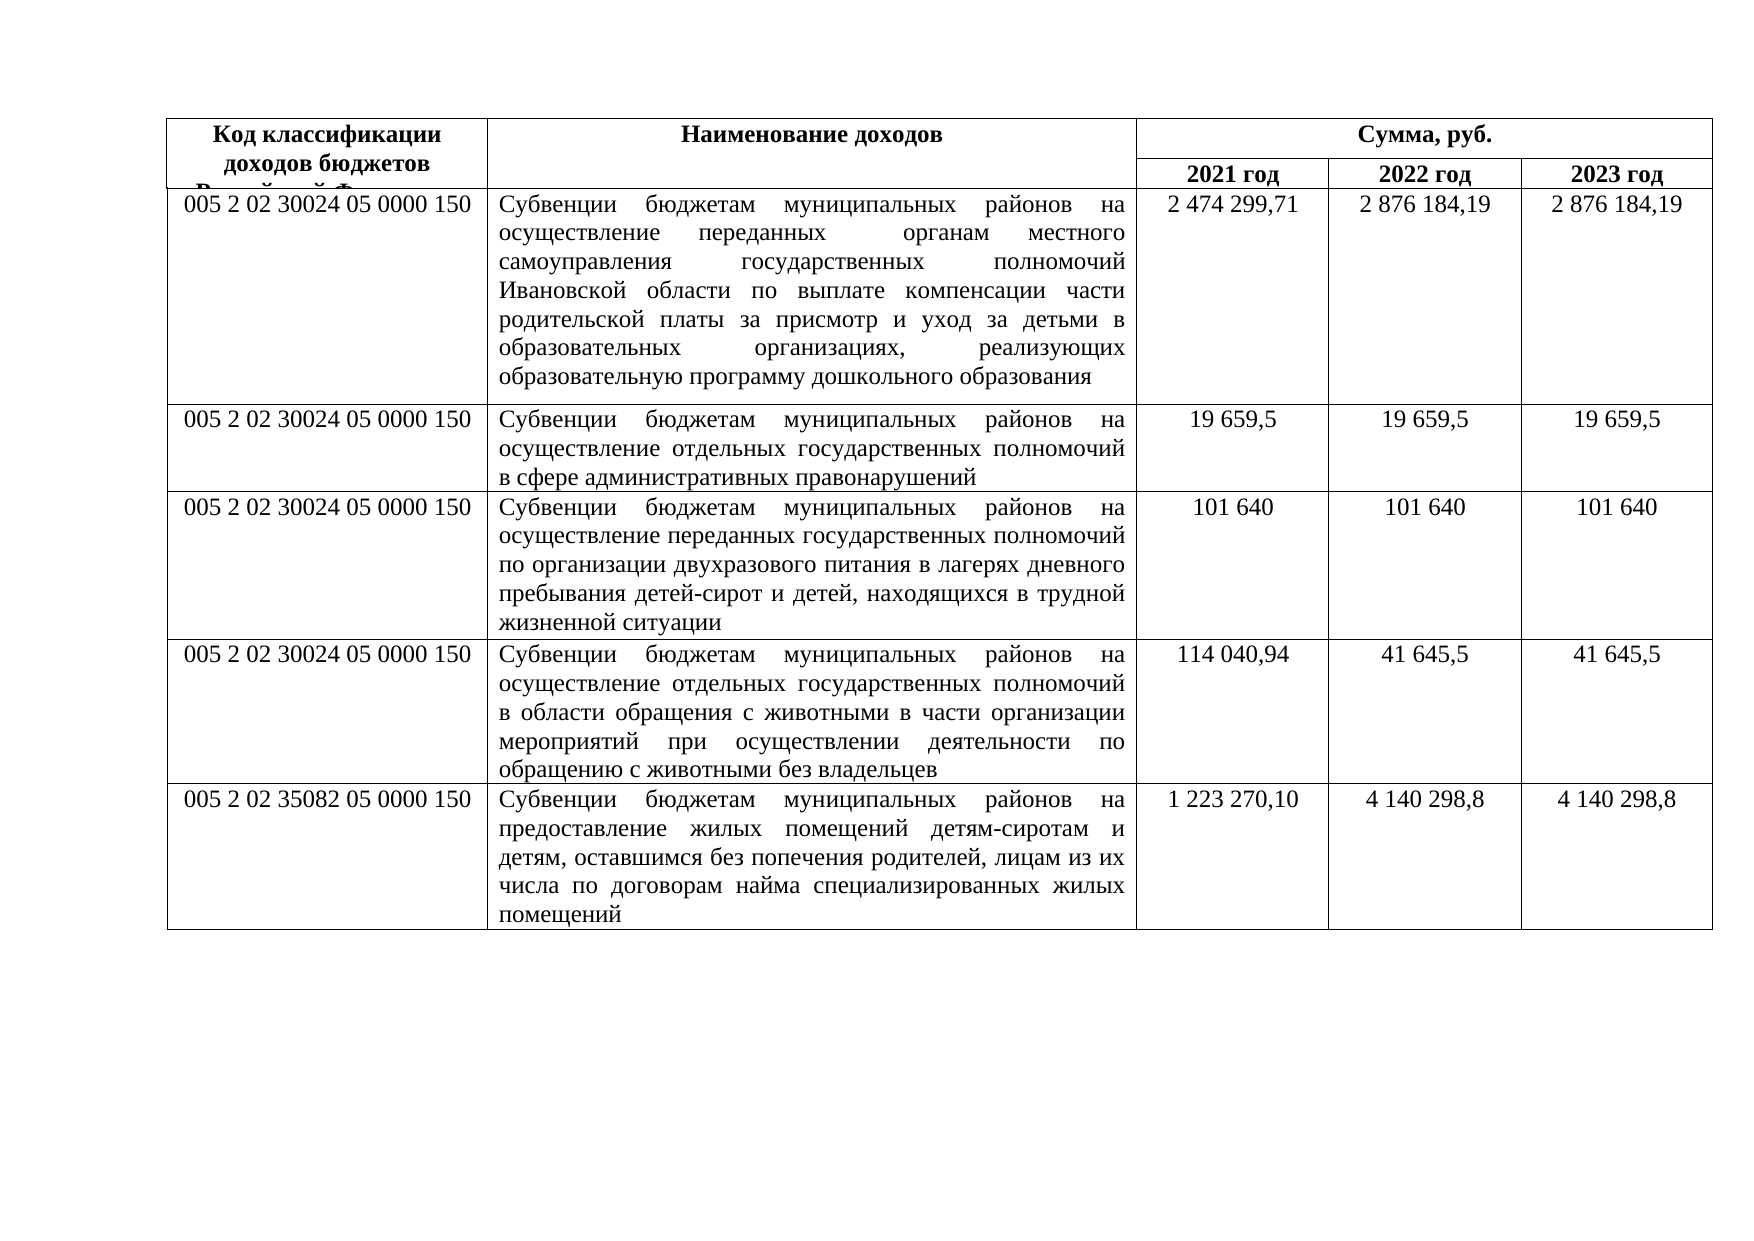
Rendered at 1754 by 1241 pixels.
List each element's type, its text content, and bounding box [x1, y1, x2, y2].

table_cell 19 659,5 [1137, 405, 1328, 491]
table_cell 101 640 [1137, 492, 1328, 638]
table_cell 101 640 [1329, 492, 1521, 638]
table_cell 4 140 298,8 [1522, 784, 1712, 928]
table_cell 114 040,94 [1137, 640, 1328, 783]
table_cell Субвенции бюджетам муниципальных районов на осуществление переданных государственных полномочий по организации двухразового питания в лагерях дневного пребывания детей-сирот и детей, находящихся в трудной жизненной ситуации [488, 492, 1136, 638]
table_header Сумма, руб. [1137, 119, 1712, 158]
table_cell 005 2 02 35082 05 0000 150 [168, 784, 487, 928]
table_cell 2 474 299,71 [1137, 189, 1328, 403]
table_cell Субвенции бюджетам муниципальных районов на осуществление отдельных государственных полномочий в области обращения с животными в части организации мероприятий при осуществлении деятельности по обращению с животными без владельцев [488, 640, 1136, 783]
table_header Код классификации доходов бюджетов Российской Федерации [167, 119, 487, 188]
table_cell 101 640 [1522, 492, 1712, 638]
table_cell 2 876 184,19 [1329, 189, 1521, 403]
table_cell 005 2 02 30024 05 0000 150 [168, 492, 487, 638]
table_cell 2022 год [1329, 159, 1521, 188]
table_cell 2021 год [1137, 159, 1328, 188]
table_cell 41 645,5 [1522, 640, 1712, 783]
table_cell 4 140 298,8 [1329, 784, 1521, 928]
table_header Наименование доходов [488, 119, 1136, 188]
table_cell 19 659,5 [1522, 405, 1712, 491]
table_cell 005 2 02 30024 05 0000 150 [168, 640, 487, 783]
table_cell 19 659,5 [1329, 405, 1521, 491]
table_cell Субвенции бюджетам муниципальных районов на осуществление переданных органам местного самоуправления государственных полномочий Ивановской области по выплате компенсации части родительской платы за присмотр и уход за детьми в образовательных организациях, реализующих образовательную программу дошкольного образования [488, 189, 1136, 403]
table_cell 005 2 02 30024 05 0000 150 [168, 405, 487, 491]
table_cell 2 876 184,19 [1522, 189, 1712, 403]
table_cell Субвенции бюджетам муниципальных районов на предоставление жилых помещений детям-сиротам и детям, оставшимся без попечения родителей, лицам из их числа по договорам найма специализированных жилых помещений [488, 784, 1136, 928]
table_cell Субвенции бюджетам муниципальных районов на осуществление отдельных государственных полномочий в сфере административных правонарушений [488, 405, 1136, 491]
table_cell 2023 год [1522, 159, 1712, 188]
table_cell 005 2 02 30024 05 0000 150 [168, 189, 487, 403]
table_cell 1 223 270,10 [1137, 784, 1328, 928]
table_cell 41 645,5 [1329, 640, 1521, 783]
